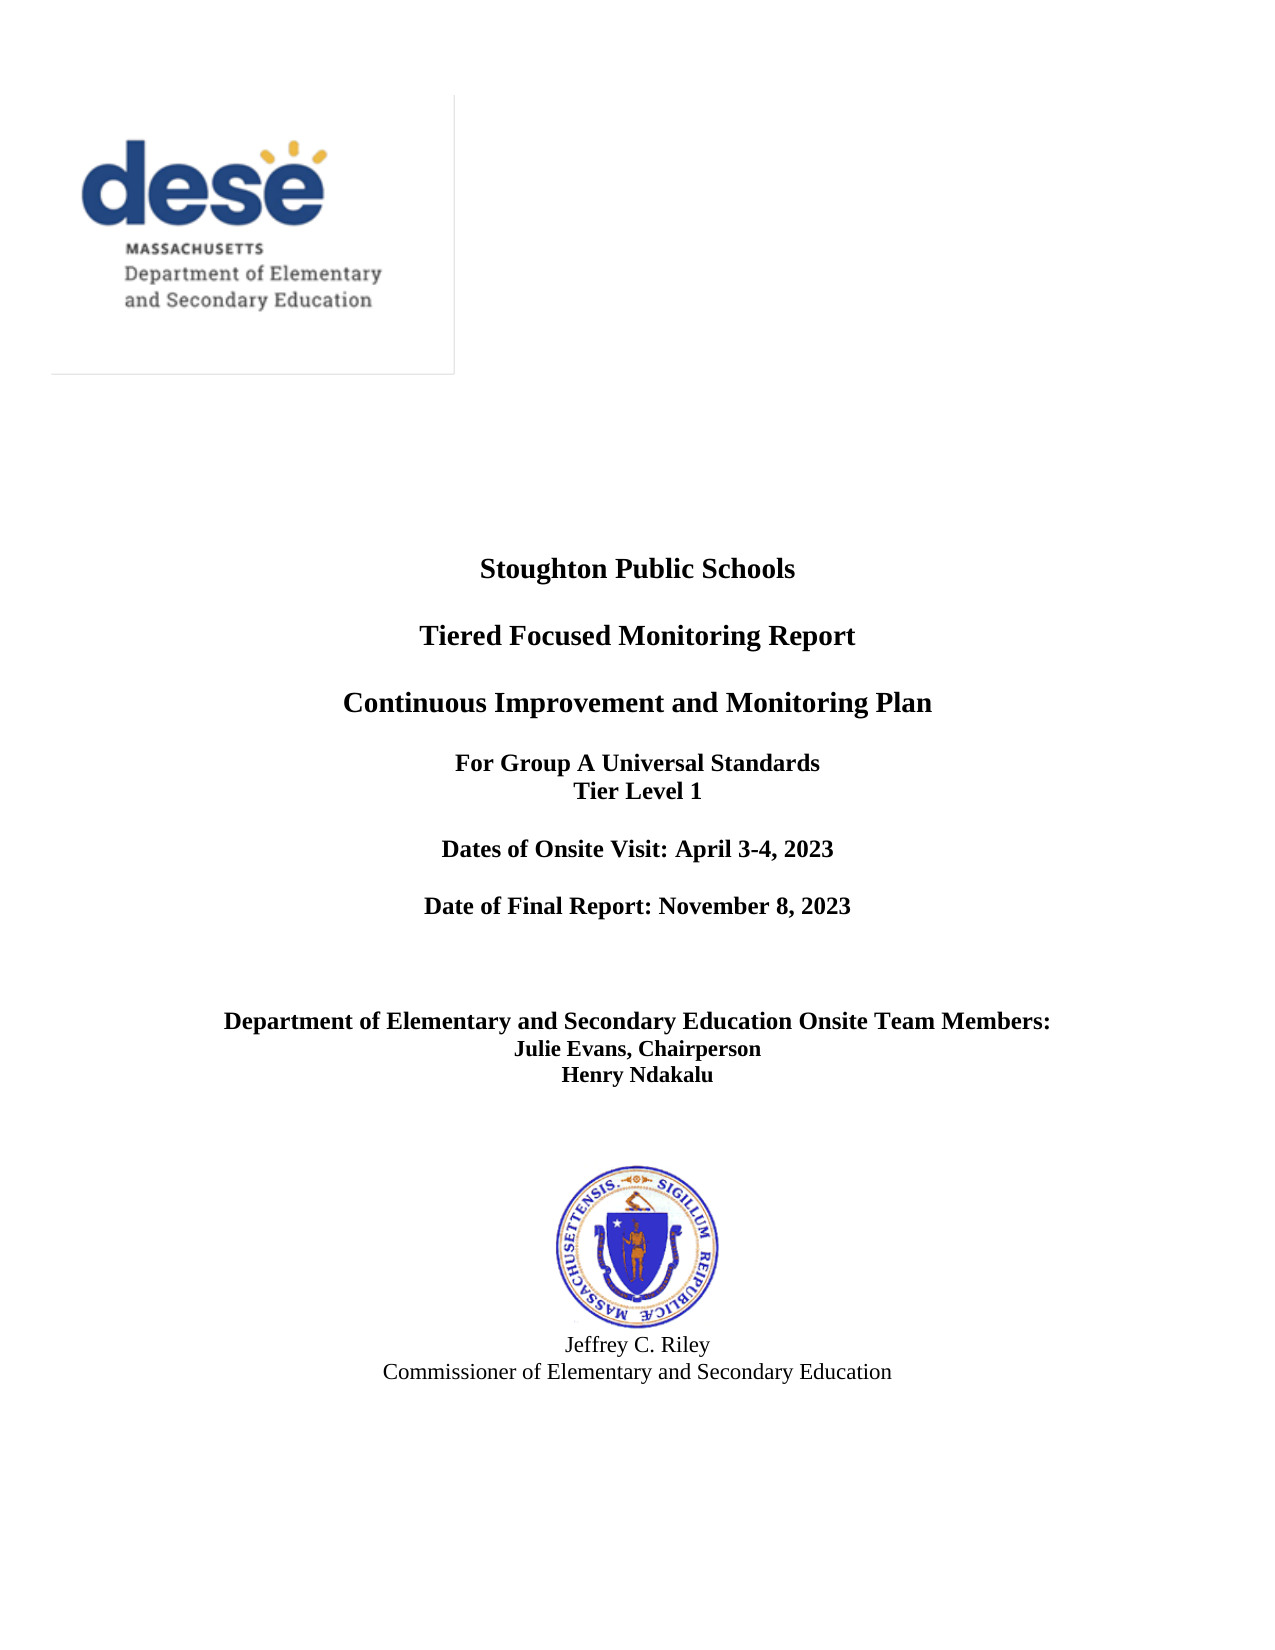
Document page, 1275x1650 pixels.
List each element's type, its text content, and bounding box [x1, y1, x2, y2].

text Tiered Focused Monitoring Report [150, 618, 1125, 652]
picture [553, 1164, 722, 1332]
text Department of Elementary and Secondary Education Onsite Team Members: [150, 1006, 1125, 1035]
text For Group A Universal Standards [150, 748, 1125, 776]
picture [51, 95, 456, 376]
text Julie Evans, Chairperson [150, 1035, 1125, 1062]
text Tier Level 1 [150, 776, 1125, 805]
text Commissioner of Elementary and Secondary Education [150, 1358, 1125, 1384]
text Stoughton Public Schools [150, 551, 1125, 585]
text Date of Final Report: November 8, 2023 [150, 891, 1125, 920]
text Continuous Improvement and Monitoring Plan [150, 685, 1125, 719]
text Dates of Onsite Visit: April 3-4, 2023 [150, 834, 1125, 863]
text Jeffrey C. Riley [150, 1331, 1125, 1358]
text Henry Ndakalu [150, 1062, 1125, 1088]
